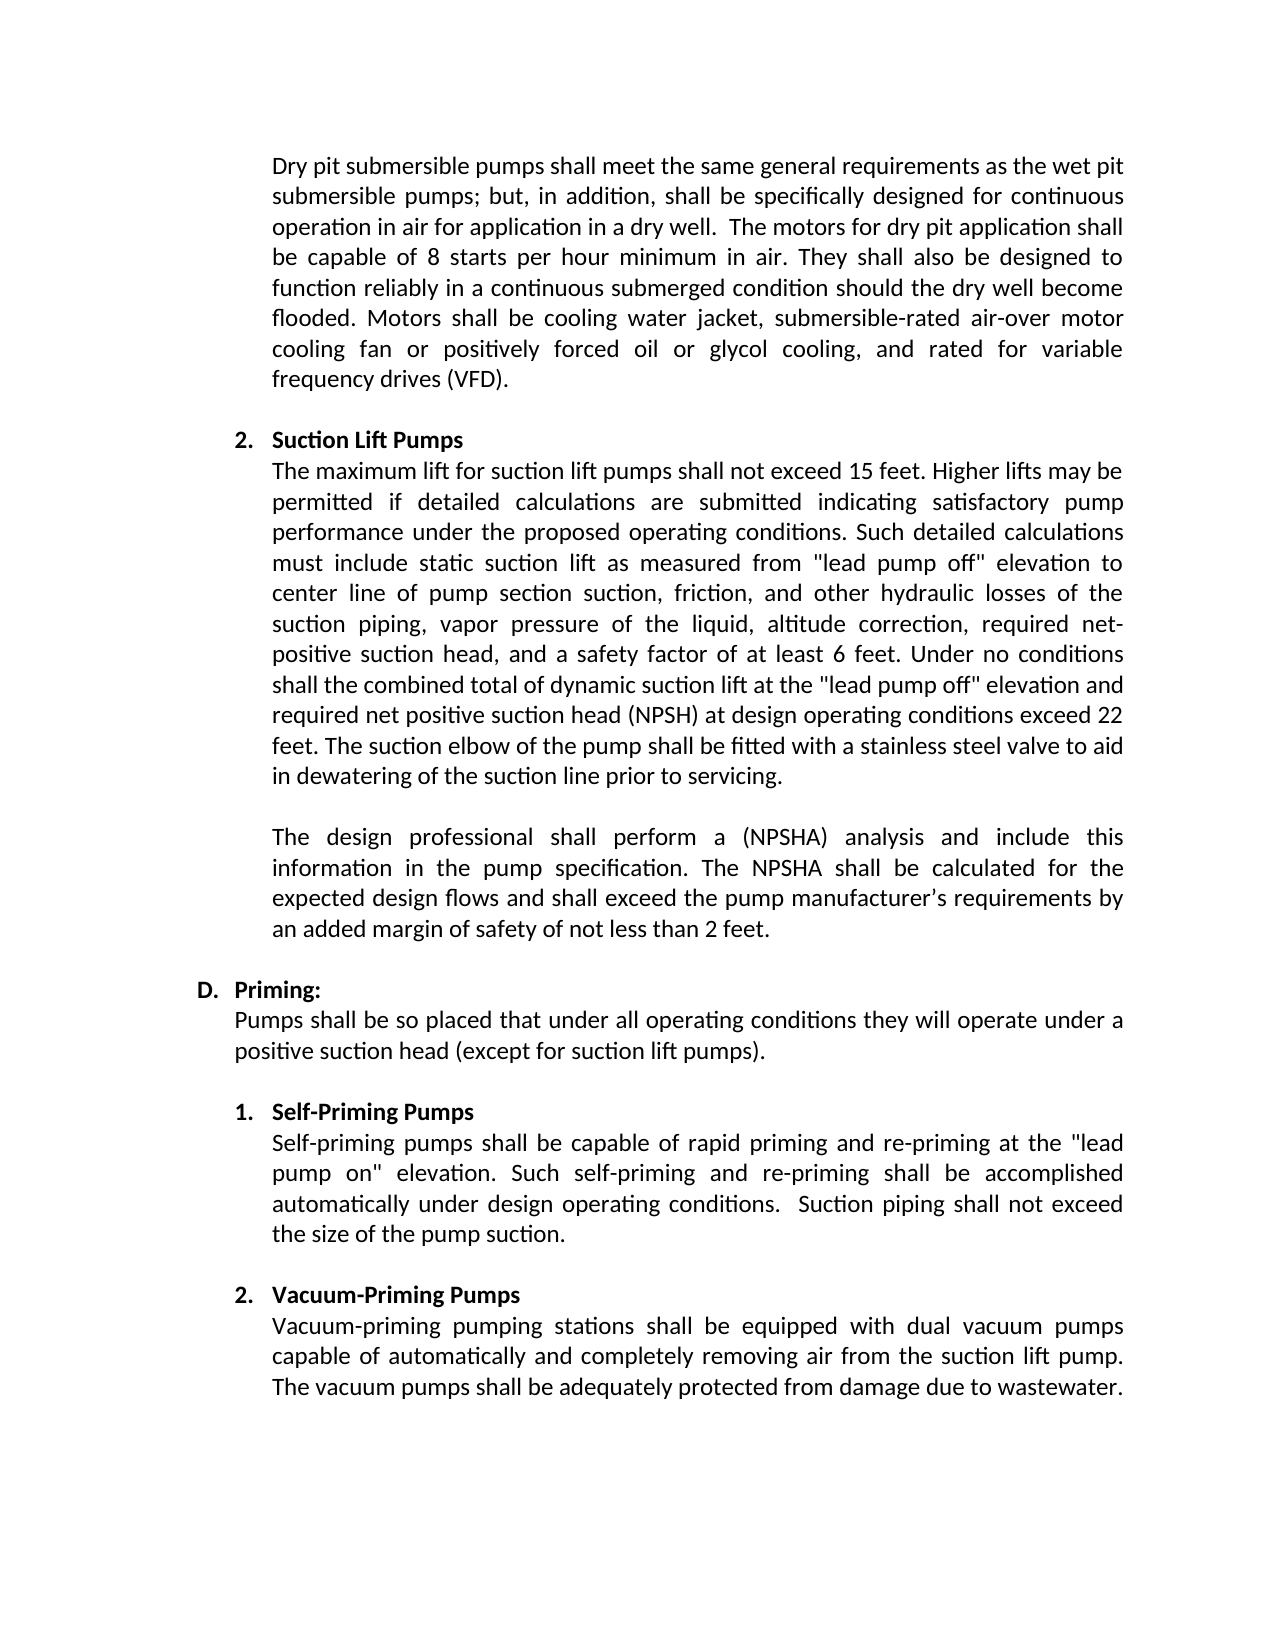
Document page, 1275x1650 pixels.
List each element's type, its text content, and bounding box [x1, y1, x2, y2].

text The maximum lift for suction lift pumps shall not exceed 15 feet. Higher lifts may be permitted if detailed calculations are submitted indicating satisfactory pump performance under the proposed operating conditions. Such detailed calculations must include static suction lift as measured from "lead pump off" elevation to center line of pump section suction, friction, and other hydraulic losses of the suction piping, vapor pressure of the liquid, altitude correction, required net-positive suction head, and a safety factor of at least 6 feet. Under no conditions shall the combined total of dynamic suction lift at the "lead pump off" elevation and required net positive suction head (NPSH) at design operating conditions exceed 22 feet. The suction elbow of the pump shall be fitted with a stainless steel valve to aid in dewatering of the suction line prior to servicing. [272, 455, 1125, 791]
text 2. Suction Lift Pumps [197, 425, 1125, 455]
text Vacuum-priming pumping stations shall be equipped with dual vacuum pumps capable of automatically and completely removing air from the suction lift pump. The vacuum pumps shall be adequately protected from damage due to wastewater. [272, 1310, 1125, 1401]
text The design professional shall perform a (NPSHA) analysis and include this information in the pump specification. The NPSHA shall be calculated for the expected design flows and shall exceed the pump manufacturer’s requirements by an added margin of safety of not less than 2 feet. [272, 821, 1125, 943]
text Dry pit submersible pumps shall meet the same general requirements as the wet pit submersible pumps; but, in addition, shall be specifically designed for continuous operation in air for application in a dry well. The motors for dry pit application shall be capable of 8 starts per hour minimum in air. They shall also be designed to function reliably in a continuous submerged condition should the dry well become flooded. Motors shall be cooling water jacket, submersible-rated air-over motor cooling fan or positively forced oil or glycol cooling, and rated for variable frequency drives (VFD). [272, 150, 1125, 394]
text Self-priming pumps shall be capable of rapid priming and re-priming at the "lead pump on" elevation. Such self-priming and re-priming shall be accomplished automatically under design operating conditions. Suction piping shall not exceed the size of the pump suction. [272, 1127, 1125, 1249]
text 2. Vacuum-Priming Pumps [197, 1279, 1125, 1310]
text Pumps shall be so placed that under all operating conditions they will operate under a positive suction head (except for suction lift pumps). [234, 1004, 1125, 1066]
text 1. Self-Priming Pumps [197, 1096, 1125, 1127]
text D. Priming: [197, 974, 1125, 1004]
